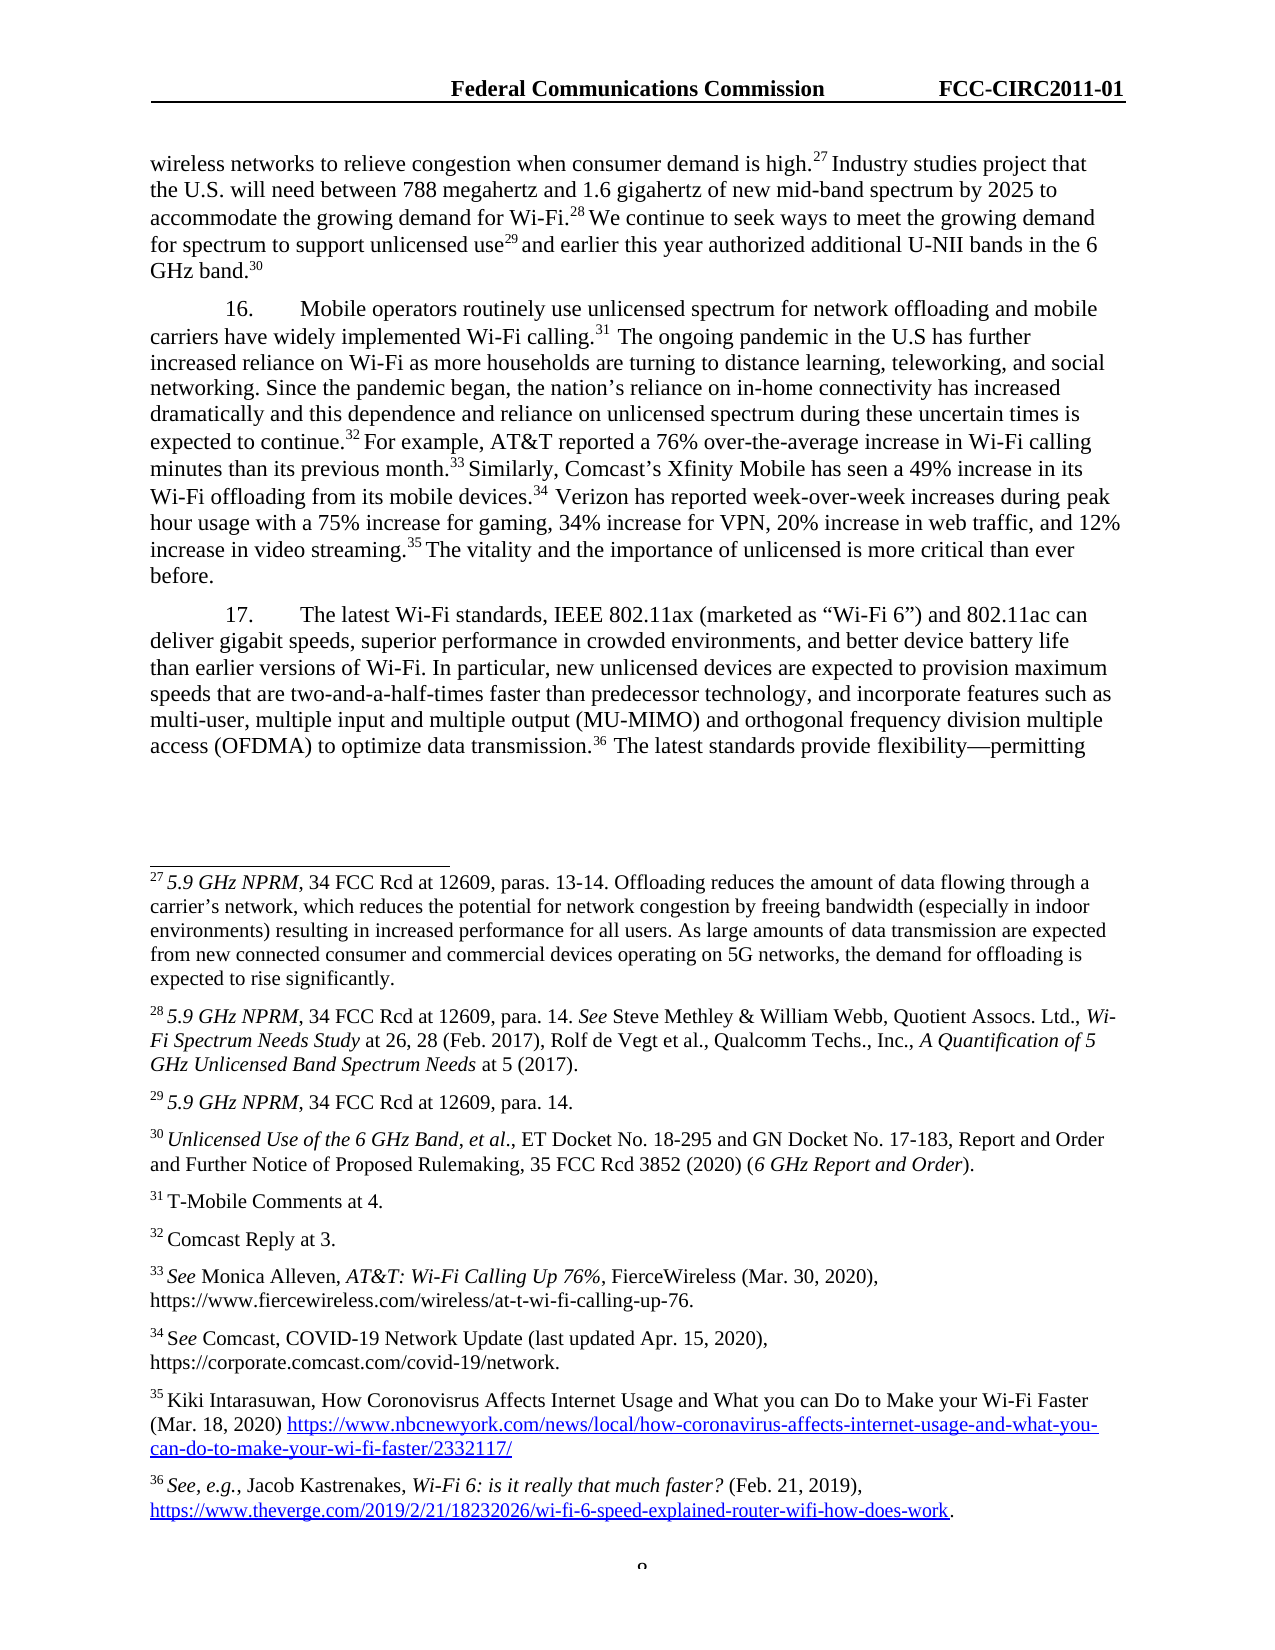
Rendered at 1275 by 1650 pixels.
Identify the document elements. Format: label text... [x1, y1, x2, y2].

text 30 Unlicensed Use of the 6 GHz Band, et al., ET Docket No. 18-295 and GN Docket No. 17-183, Report and Order and Further Notice of Proposed Rulemaking, 35 FCC Rcd 3852 (2020) (6 GHz Report and Order). [150, 1126, 1109, 1176]
text 28 5.9 GHz NPRM, 34 FCC Rcd at 12609, para. 14. See Steve Methley & William Webb, Quotient Assocs. Ltd., Wi- Fi Spectrum Needs Study at 26, 28 (Feb. 2017), Rolf de Vegt et al., Qualcomm Techs., Inc., A Quantification of 5 GHz Unlicensed Band Spectrum Needs at 5 (2017). [150, 1002, 1125, 1076]
list The latest Wi-Fi standards, IEEE 802.11ax (marketed as “Wi-Fi 6”) and 802.11ac can deliver gigabit speeds, superior performance in crowded environments, and better device battery life than earlier versions of Wi-Fi. In particular, new unlicensed devices are expected to provision maximum speeds that are two-and-a-half-times faster than predecessor technology, and incorporate features such as multi-user, multiple input and multiple output (MU-MIMO) and orthogonal frequency division multiple access (OFDMA) to optimize data transmission.36 The latest standards provide flexibility—permitting [150, 601, 1115, 759]
text 27 5.9 GHz NPRM, 34 FCC Rcd at 12609, paras. 13-14. Offloading reduces the amount of data flowing through a carrier’s network, which reduces the potential for network congestion by freeing bandwidth (especially in indoor environments) resulting in increased performance for all users. As large amounts of data transmission are expected from new connected consumer and commercial devices operating on 5G networks, the demand for offloading is expected to rise significantly. [150, 868, 1137, 990]
text 32 Comcast Reply at 3. [150, 1225, 1137, 1251]
text 33 See Monica Alleven, AT&T: Wi-Fi Calling Up 76%, FierceWireless (Mar. 30, 2020), https://www.fiercewireless.com/wireless/at-t-wi-fi-calling-up-76. [150, 1263, 881, 1312]
text 35 Kiki Intarasuwan, How Coronovisrus Affects Internet Usage and What you can Do to Make your Wi-Fi Faster (Mar. 18, 2020) https://www.nbcnewyork.com/news/local/how-coronavirus-affects-internet-usage-and-what-you- can-do-to-make-your-wi-fi-faster/2332117/ [150, 1386, 1099, 1460]
text wireless networks to relieve congestion when consumer demand is high.27 Industry studies project that the U.S. will need between 788 megahertz and 1.6 gigahertz of new mid-band spectrum by 2025 to accommodate the growing demand for Wi-Fi.28 We continue to seek ways to meet the growing demand for spectrum to support unlicensed use29 and earlier this year authorized additional U-NII bands in the 6 GHz band.30 [150, 148, 1109, 283]
text 29 5.9 GHz NPRM, 34 FCC Rcd at 12609, para. 14. [150, 1088, 1137, 1114]
text 34 See Comcast, COVID-19 Network Update (last updated Apr. 15, 2020), https://corporate.comcast.com/covid-19/network. [150, 1324, 771, 1374]
text hour usage with a 75% increase for gaming, 34% increase for VPN, 20% increase in web traffic, and 12% increase in video streaming.35 The vitality and the importance of unlicensed is more critical than ever before. [150, 509, 1124, 589]
list Mobile operators routinely use unlicensed spectrum for network offloading and mobile carriers have widely implemented Wi-Fi calling.31 The ongoing pandemic in the U.S has further increased reliance on Wi-Fi as more households are turning to distance learning, teleworking, and social networking. Since the pandemic began, the nation’s reliance on in-home connectivity has increased dramatically and this dependence and reliance on unlicensed spectrum during these uncertain times is expected to continue.32 For example, AT&T reported a 76% over-the-average increase in Wi-Fi calling minutes than its previous month.33 Similarly, Comcast’s Xfinity Mobile has seen a 49% increase in its Wi-Fi offloading from its mobile devices.34 Verizon has reported week-over-week increases during peak [150, 296, 1116, 509]
text 36 See, e.g., Jacob Kastrenakes, Wi-Fi 6: is it really that much faster? (Feb. 21, 2019), https://www.theverge.com/2019/2/21/18232026/wi-fi-6-speed-explained-router-wifi-how-does-work. [150, 1472, 997, 1522]
text 31 T-Mobile Comments at 4. [150, 1187, 1137, 1213]
